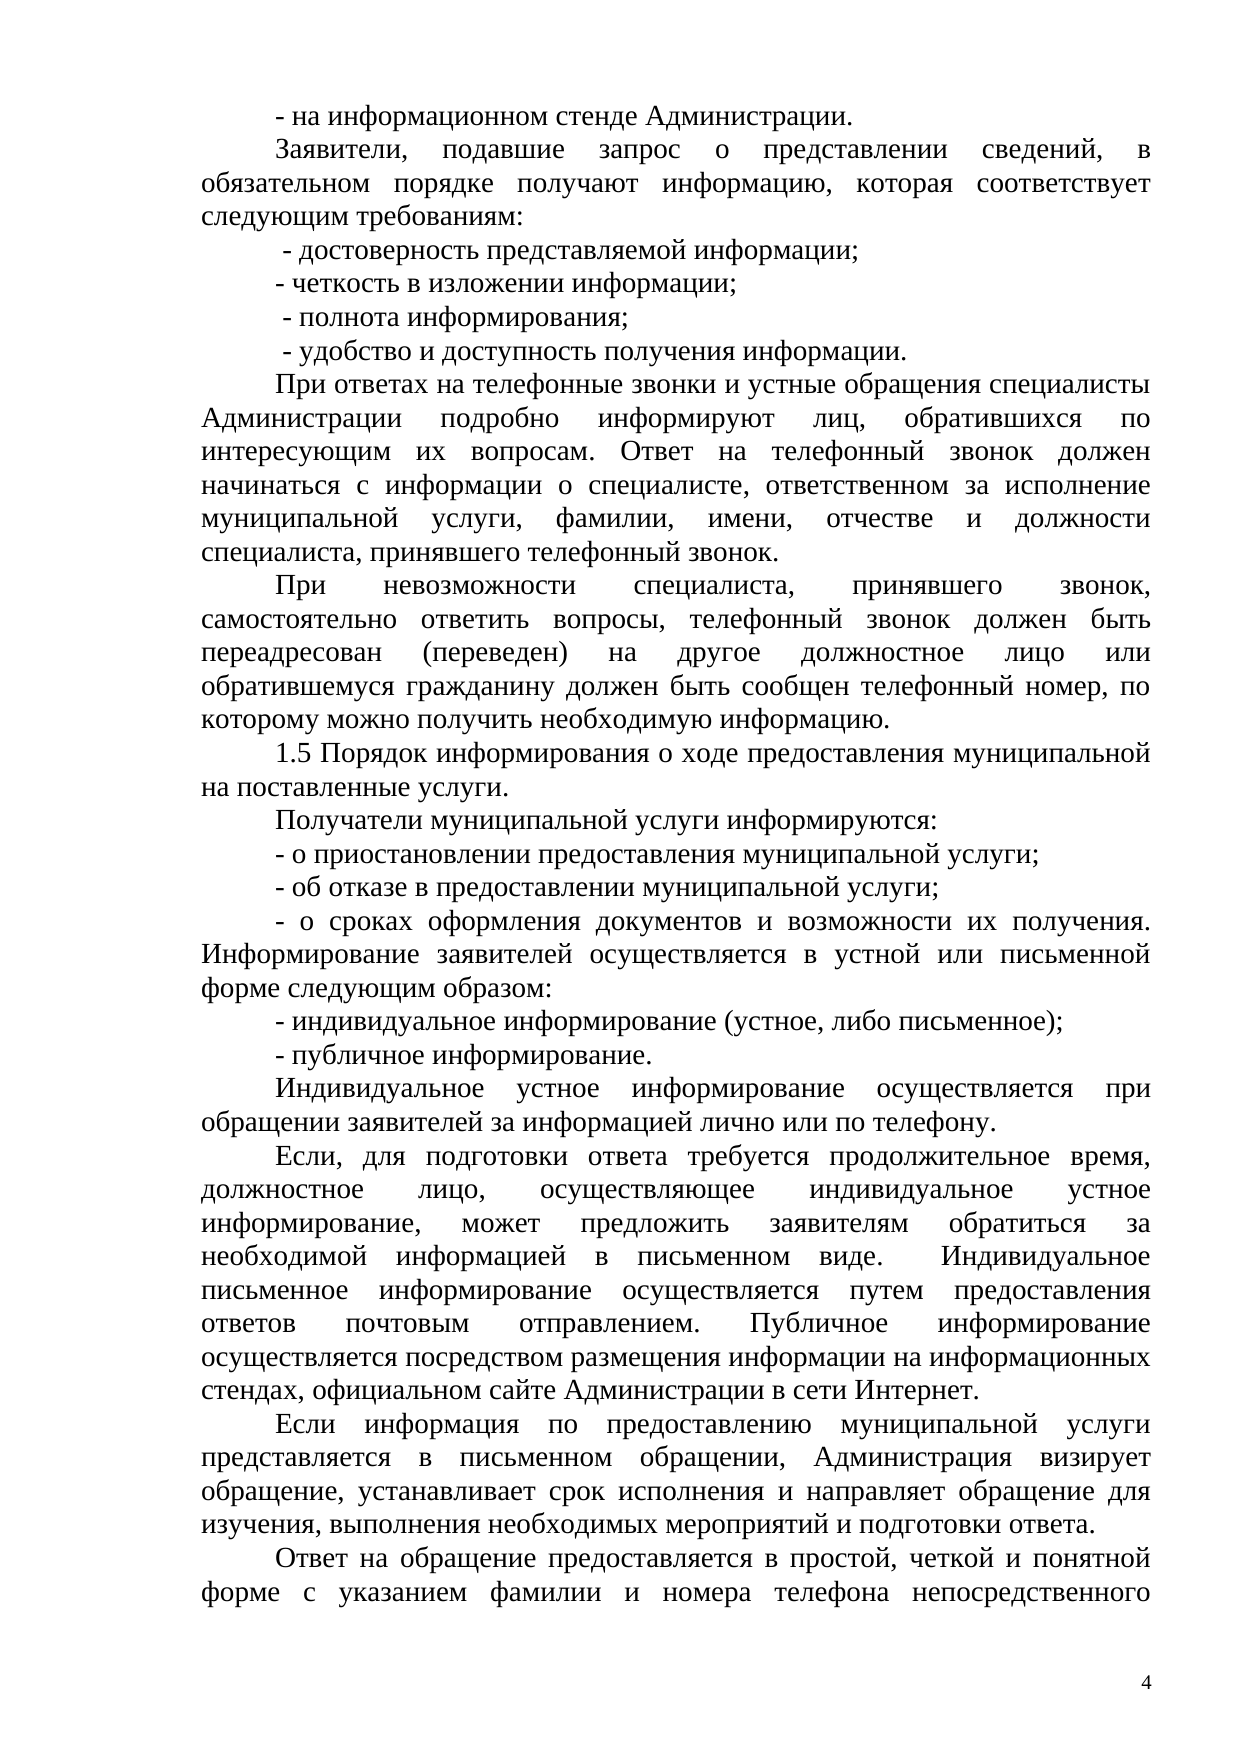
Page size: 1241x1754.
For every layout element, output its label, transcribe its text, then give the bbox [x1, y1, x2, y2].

text - полнота информирования; [201, 299, 1152, 333]
text - на информационном стенде Администрации. [201, 98, 1152, 131]
text - о сроках оформления документов и возможности их получения. Информирование заявителей осуществляется в устной или письменной форме следующим образом: [201, 903, 1152, 1003]
text Индивидуальное устное информирование осуществляется при обращении заявителей за информацией лично или по телефону. [201, 1071, 1152, 1138]
text - об отказе в предоставлении муниципальной услуги; [201, 869, 1152, 903]
text Если информация по предоставлению муниципальной услуги представляется в письменном обращении, Администрация визирует обращение, устанавливает срок исполнения и направляет обращение для изучения, выполнения необходимых мероприятий и подготовки ответа. [201, 1406, 1152, 1540]
text 1.5 Порядок информирования о ходе предоставления муниципальной на поставленные услуги. [201, 735, 1152, 802]
text - достоверность представляемой информации; [201, 232, 1152, 266]
text - четкость в изложении информации; [201, 266, 1152, 299]
text - о приостановлении предоставления муниципальной услуги; [201, 836, 1152, 869]
text - публичное информирование. [201, 1037, 1152, 1071]
text Получатели муниципальной услуги информируются: [201, 802, 1152, 836]
text Если, для подготовки ответа требуется продолжительное время, должностное лицо, осуществляющее индивидуальное устное информирование, может предложить заявителям обратиться за необходимой информацией в письменном виде. Индивидуальное письменное информирование осуществляется путем предоставления ответов почтовым отправлением. Публичное информирование осуществляется посредством размещения информации на информационных стендах, официальном сайте Администрации в сети Интернет. [201, 1138, 1152, 1406]
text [201, 1540, 1152, 1607]
text - удобство и доступность получения информации. [201, 333, 1152, 366]
text При ответах на телефонные звонки и устные обращения специалисты Администрации подробно информируют лиц, обратившихся по интересующим их вопросам. Ответ на телефонный звонок должен начинаться с информации о специалисте, ответственном за исполнение муниципальной услуги, фамилии, имени, отчестве и должности специалиста, принявшего телефонный звонок. [201, 366, 1152, 567]
text При невозможности специалиста, принявшего звонок, самостоятельно ответить вопросы, телефонный звонок должен быть переадресован (переведен) на другое должностное лицо или обратившемуся гражданину должен быть сообщен телефонный номер, по которому можно получить необходимую информацию. [201, 567, 1152, 735]
text - индивидуальное информирование (устное, либо письменное); [201, 1003, 1152, 1037]
text Заявители, подавшие запрос о представлении сведений, в обязательном порядке получают информацию, которая соответствует следующим требованиям: [201, 131, 1152, 232]
